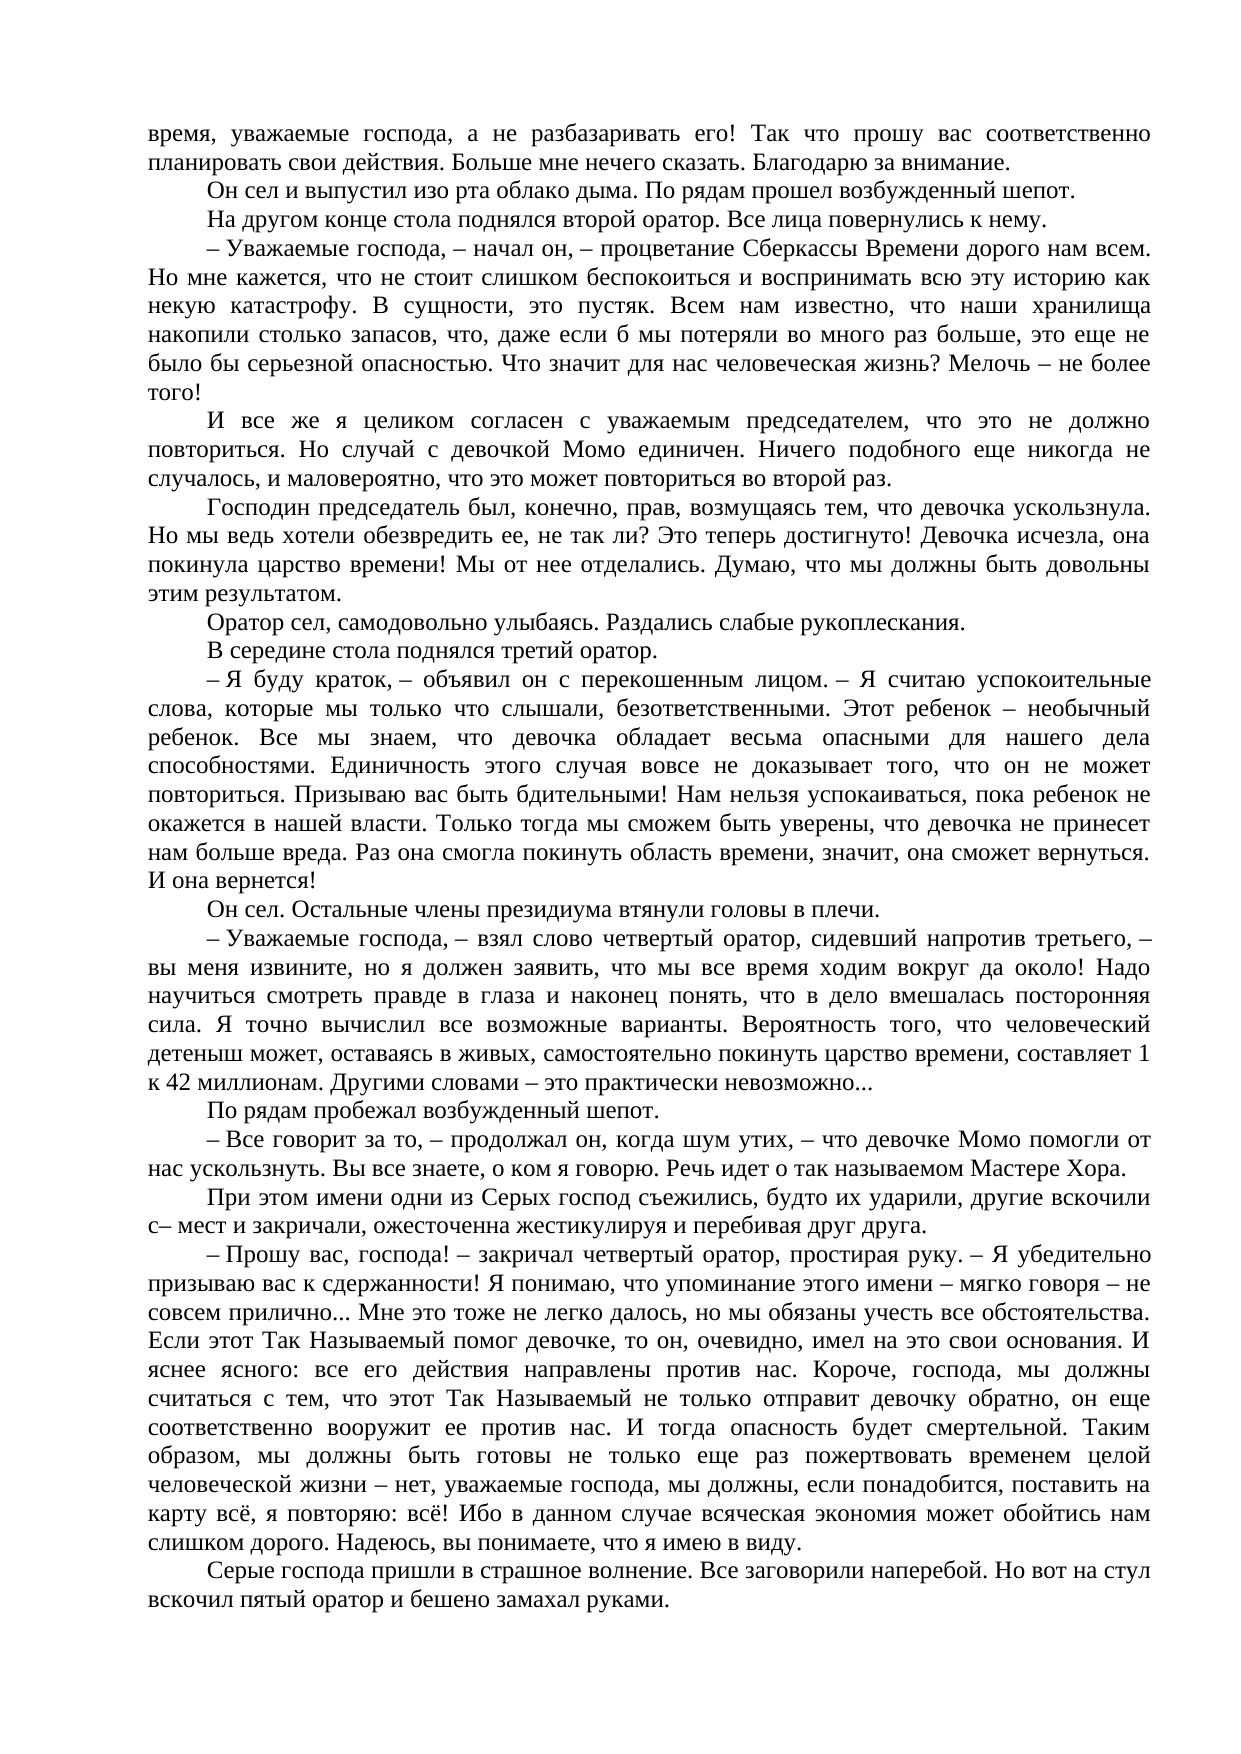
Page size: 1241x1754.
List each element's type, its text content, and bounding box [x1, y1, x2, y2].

text Господин председатель был, конечно, прав, возмущаясь тем, что девочка ускользнула. Но мы ведь хотели обезвредить ее, не так ли? Это теперь достигнуто! Девочка исчезла, она покинула царство времени! Мы от нее отделались. Думаю, что мы должны быть довольны этим результатом. [148, 492, 1152, 607]
text – Все говорит за то, – продолжал он, когда шум утих, – что девочке Момо помогли от нас ускользнуть. Вы все знаете, о ком я говорю. Речь идет о так называемом Мастере Хора. [148, 1124, 1152, 1182]
text И все же я целиком согласен с уважаемым председателем, что это не должно повториться. Но случай с девочкой Момо единичен. Ничего подобного еще никогда не случалось, и маловероятно, что это может повториться во второй раз. [148, 406, 1152, 492]
text – Прошу вас, господа! – закричал четвертый оратор, простирая руку. – Я убедительно призываю вас к сдержанности! Я понимаю, что упоминание этого имени – мягко говоря – не совсем прилично... Мне это тоже не легко далось, но мы обязаны учесть все обстоятельства. Если этот Так Называемый помог девочке, то он, очевидно, имел на это свои основания. И яснее ясного: все его действия направлены против нас. Короче, господа, мы должны считаться с тем, что этот Так Называемый не только отправит девочку обратно, он еще соответственно вооружит ее против нас. И тогда опасность будет смертельной. Таким образом, мы должны быть готовы не только еще раз пожертвовать временем целой человеческой жизни – нет, уважаемые господа, мы должны, если понадобится, поставить на карту всё, я повторяю: всё! Ибо в данном случае всяческая экономия может обойтись нам слишком дорого. Надеюсь, вы понимаете, что я имею в виду. [148, 1239, 1152, 1556]
text На другом конце стола поднялся второй оратор. Все лица повернулись к нему. [148, 204, 1152, 233]
text В середине стола поднялся третий оратор. [148, 636, 1152, 664]
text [148, 118, 1152, 176]
text Он сел. Остальные члены президиума втянули головы в плечи. [148, 894, 1152, 923]
text – Уважаемые господа, – взял слово четвертый оратор, сидевший напротив третьего, – вы меня извините, но я должен заявить, что мы все время ходим вокруг да около! Надо научиться смотреть правде в глаза и наконец понять, что в дело вмешалась посторонняя сила. Я точно вычислил все возможные варианты. Вероятность того, что человеческий детеныш может, оставаясь в живых, самостоятельно покинуть царство времени, составляет 1 к 42 миллионам. Другими словами – это практически невозможно... [148, 923, 1152, 1096]
text При этом имени одни из Серых господ съежились, будто их ударили, другие вскочили с– мест и закричали, ожесточенна жестикулируя и перебивая друг друга. [148, 1182, 1152, 1239]
text Он сел и выпустил изо рта облако дыма. По рядам прошел возбужденный шепот. [148, 176, 1152, 204]
text Серые господа пришли в страшное волнение. Все заговорили наперебой. Но вот на стул вскочил пятый оратор и бешено замахал руками. [148, 1556, 1152, 1613]
text – Я буду краток, – объявил он с перекошенным лицом. – Я считаю успокоительные слова, которые мы только что слышали, безответственными. Этот ребенок – необычный ребенок. Все мы знаем, что девочка обладает весьма опасными для нашего дела способностями. Единичность этого случая вовсе не доказывает того, что он не может повториться. Призываю вас быть бдительными! Нам нельзя успокаиваться, пока ребенок не окажется в нашей власти. Только тогда мы сможем быть уверены, что девочка не принесет нам больше вреда. Раз она смогла покинуть область времени, значит, она сможет вернуться. И она вернется! [148, 664, 1152, 894]
text Оратор сел, самодовольно улыбаясь. Раздались слабые рукоплескания. [148, 607, 1152, 636]
text По рядам пробежал возбужденный шепот. [148, 1096, 1152, 1124]
text – Уважаемые господа, – начал он, – процветание Сберкассы Времени дорого нам всем. Но мне кажется, что не стоит слишком беспокоиться и воспринимать всю эту историю как некую катастрофу. В сущности, это пустяк. Всем нам известно, что наши хранилища накопили столько запасов, что, даже если б мы потеряли во много раз больше, это еще не было бы серьезной опасностью. Что значит для нас человеческая жизнь? Мелочь – не более того! [148, 233, 1152, 406]
